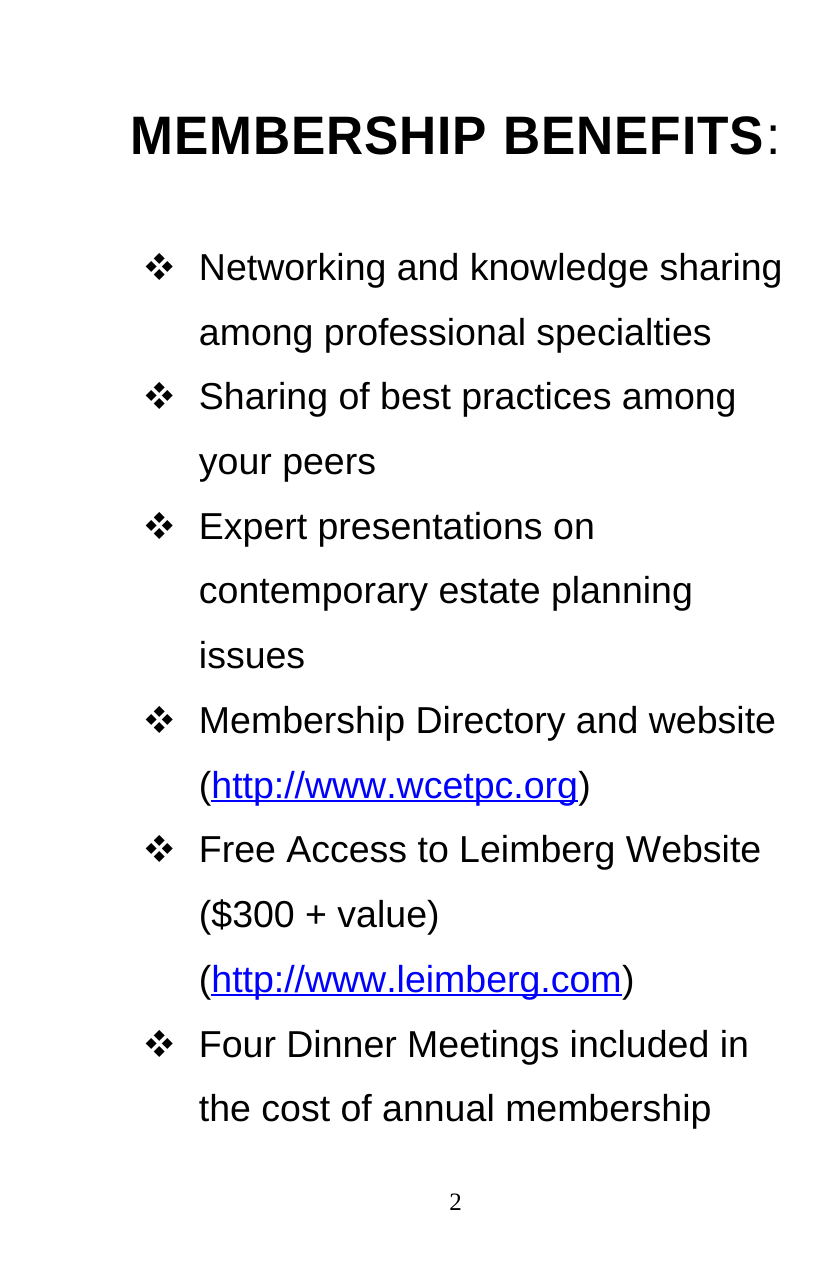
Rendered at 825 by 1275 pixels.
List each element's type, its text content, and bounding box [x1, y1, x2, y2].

list Expert presentations on contemporary estate planning issues [142, 504, 806, 677]
list Free Access to Leimberg Website ($300 + value) (http://www.leimberg.com) [142, 828, 806, 1000]
list Sharing of best practices among your peers [142, 374, 806, 482]
list Networking and knowledge sharing among professional specialties [142, 245, 806, 353]
list Four Dinner Meetings included in the cost of annual membership [142, 1022, 806, 1130]
text MEMBERSHIP BENEFITS: [105, 104, 806, 166]
list Membership Directory and website (http://www.wcetpc.org) [142, 698, 806, 806]
